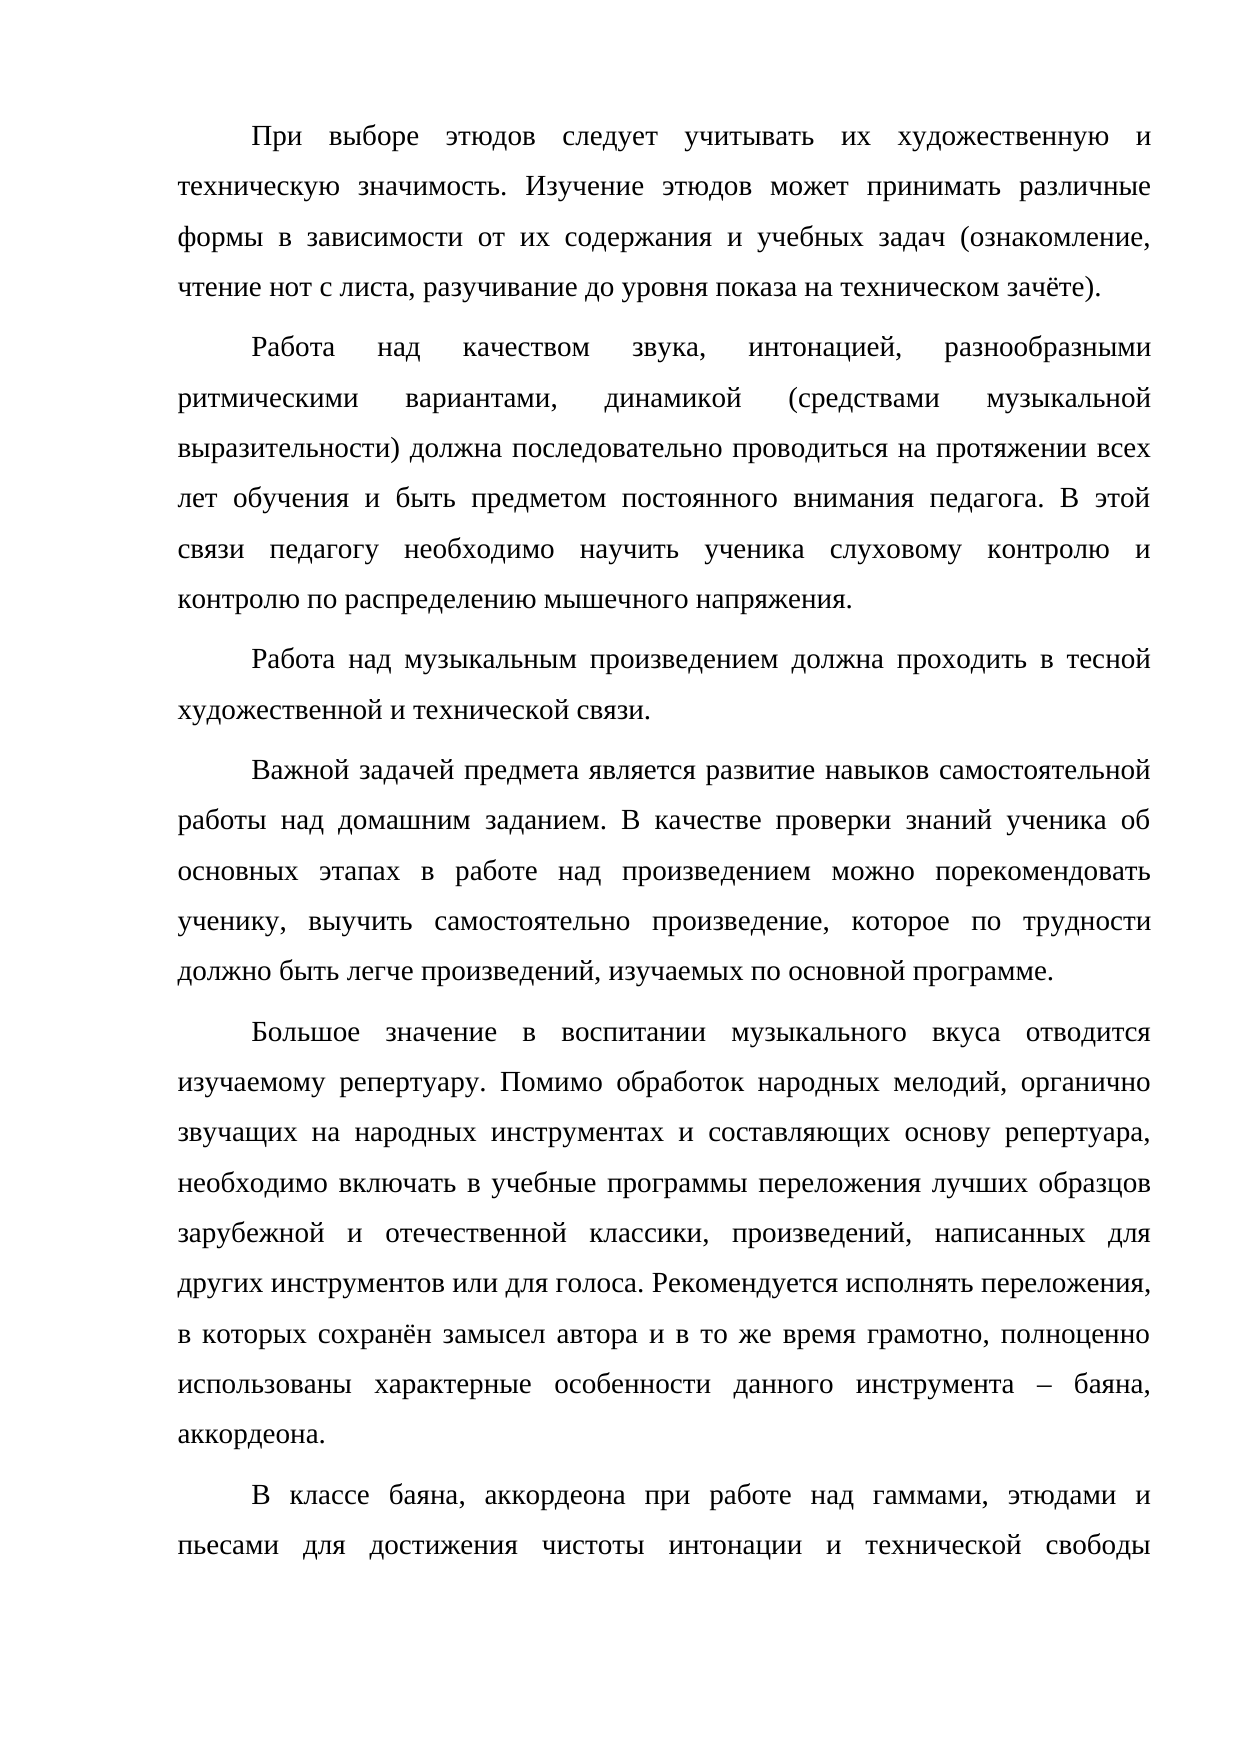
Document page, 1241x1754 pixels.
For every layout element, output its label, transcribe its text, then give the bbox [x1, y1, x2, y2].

text Большое значение в воспитании музыкального вкуса отводится изучаемому репертуару. Помимо обработок народных мелодий, органично звучащих на народных инструментах и составляющих основу репертуара, необходимо включать в учебные программы переложения лучших образцов зарубежной и отечественной классики, произведений, написанных для других инструментов или для голоса. Рекомендуется исполнять переложения, в которых сохранён замысел автора и в то же время грамотно, полноценно использованы характерные особенности данного инструмента – баяна, аккордеона. [177, 1014, 1152, 1450]
text Работа над музыкальным произведением должна проходить в тесной художественной и технической связи. [177, 641, 1152, 725]
text Работа над качеством звука, интонацией, разнообразными ритмическими вариантами, динамикой (средствами музыкальной выразительности) должна последовательно проводиться на протяжении всех лет обучения и быть предметом постоянного внимания педагога. В этой связи педагогу необходимо научить ученика слуховому контролю и контролю по распределению мышечного напряжения. [177, 329, 1152, 614]
text При выборе этюдов следует учитывать их художественную и техническую значимость. Изучение этюдов может принимать различные формы в зависимости от их содержания и учебных задач (ознакомление, чтение нот с листа, разучивание до уровня показа на техническом зачёте). [177, 118, 1152, 303]
text Важной задачей предмета является развитие навыков самостоятельной работы над домашним заданием. В качестве проверки знаний ученика об основных этапах в работе над произведением можно порекомендовать ученику, выучить самостоятельно произведение, которое по трудности должно быть легче произведений, изучаемых по основной программе. [177, 752, 1152, 987]
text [177, 1477, 1152, 1561]
